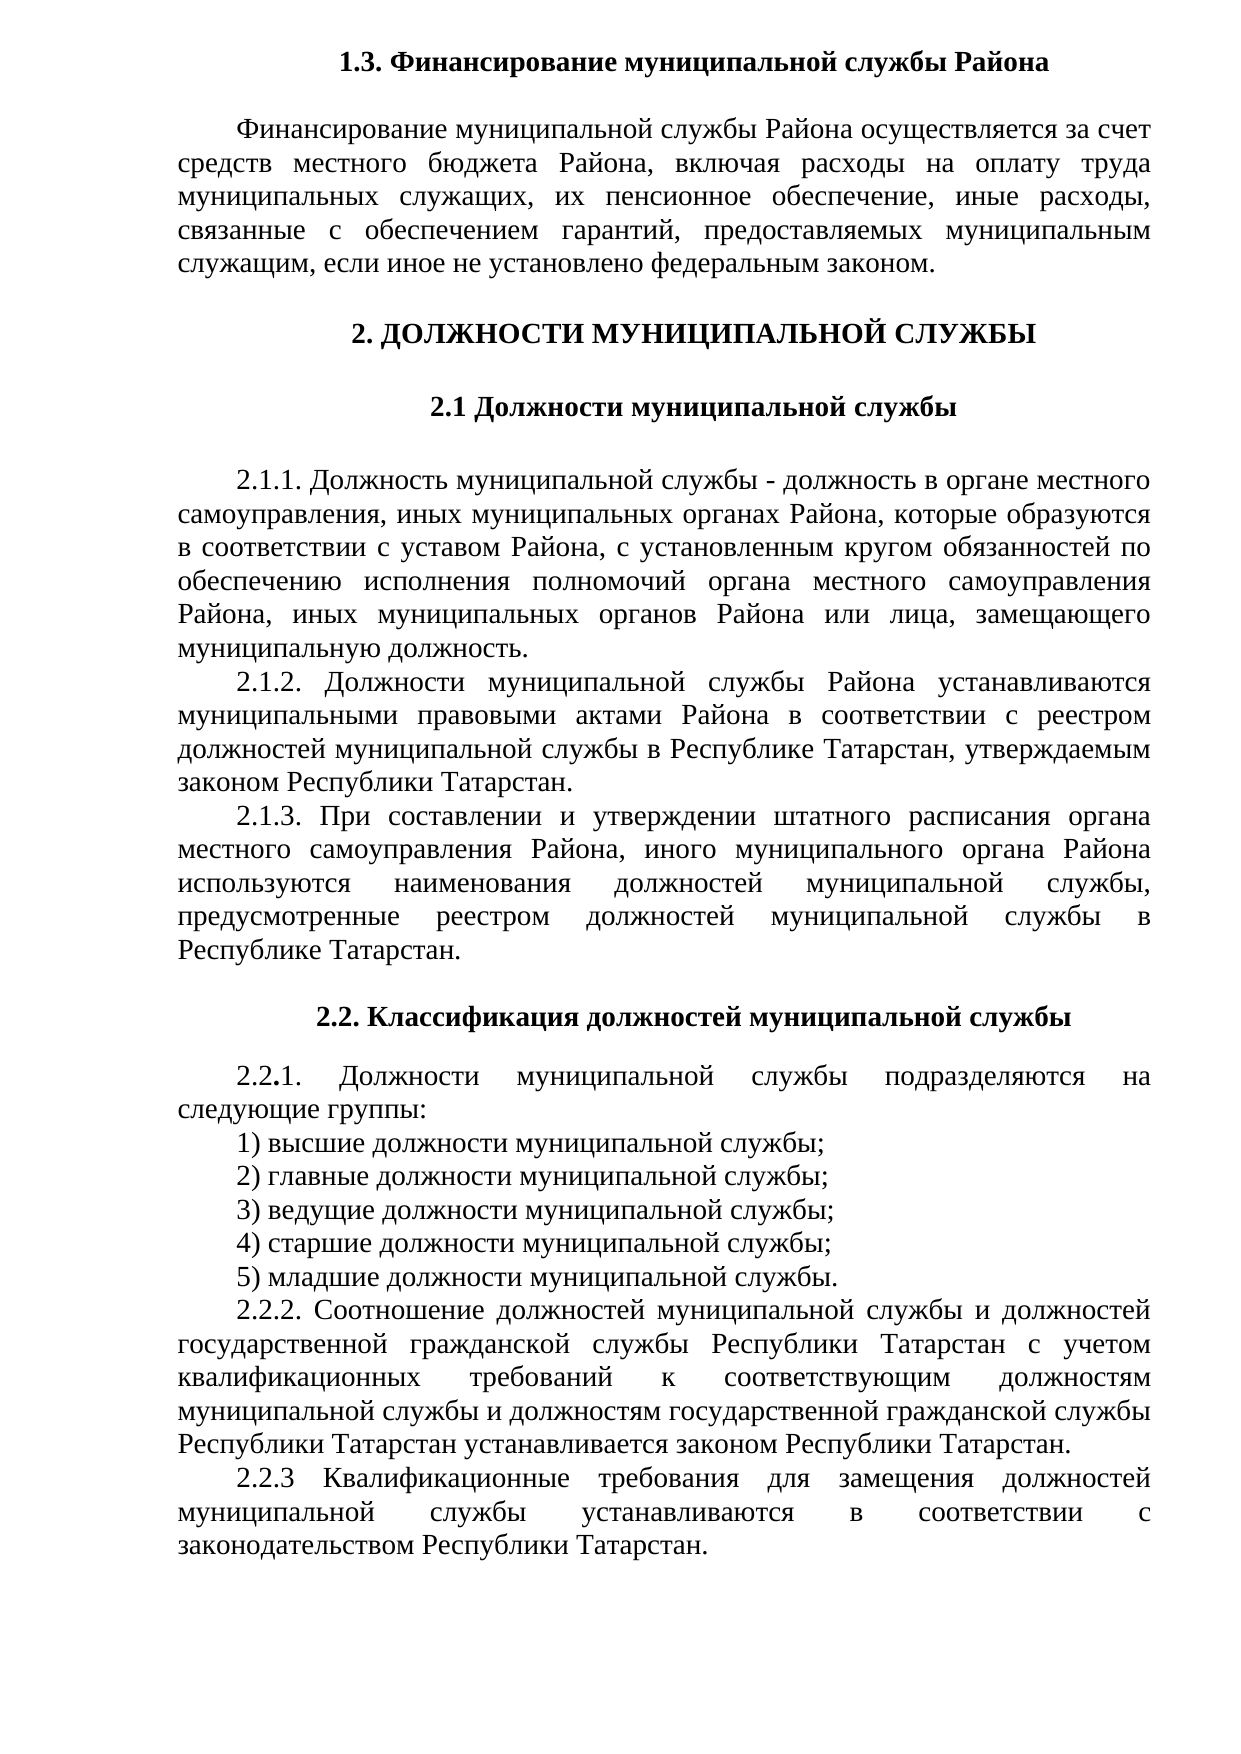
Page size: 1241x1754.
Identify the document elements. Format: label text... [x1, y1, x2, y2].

text 2. ДОЛЖНОСТИ МУНИЦИПАЛЬНОЙ СЛУЖБЫ [177, 316, 1152, 349]
text Финансирование муниципальной службы Района осуществляется за счет средств местного бюджета Района, включая расходы на оплату труда муниципальных служащих, их пенсионное обеспечение, иные расходы, связанные с обеспечением гарантий, предоставляемых муниципальным служащим, если иное не установлено федеральным законом. [177, 111, 1152, 279]
text 2.1.1. Должность муниципальной службы - должность в органе местного самоуправления, иных муниципальных органах Района, которые образуются в соответствии с уставом Района, с установленным кругом обязанностей по обеспечению исполнения полномочий органа местного самоуправления Района, иных муниципальных органов Района или лица, замещающего муниципальную должность. [177, 462, 1152, 664]
text 2.1.3. При составлении и утверждении штатного расписания органа местного самоуправления Района, иного муниципального органа Района используются наименования должностей муниципальной службы, предусмотренные реестром должностей муниципальной службы в Республике Татарстан. [177, 798, 1152, 966]
text 2.1.2. Должности муниципальной службы Района устанавливаются муниципальными правовыми актами Района в соответствии с реестром должностей муниципальной службы в Республике Татарстан, утверждаемым законом Республики Татарстан. [177, 664, 1152, 798]
text 4) старшие должности муниципальной службы; [177, 1225, 1152, 1259]
text 2.2.2. Соотношение должностей муниципальной службы и должностей государственной гражданской службы Республики Татарстан с учетом квалификационных требований к соответствующим должностям муниципальной службы и должностям государственной гражданской службы Республики Татарстан устанавливается законом Республики Татарстан. [177, 1292, 1152, 1460]
text 5) младшие должности муниципальной службы. [177, 1259, 1152, 1292]
text 1.3. Финансирование муниципальной службы Района [177, 44, 1152, 78]
text 1) высшие должности муниципальной службы; [177, 1125, 1152, 1158]
text 2.2.1. Должности муниципальной службы подразделяются на следующие группы: [177, 1058, 1152, 1125]
text 2.1 Должности муниципальной службы [177, 389, 1152, 423]
text 2.2.3 Квалификационные требования для замещения должностей муниципальной службы устанавливаются в соответствии с законодательством Республики Татарстан. [177, 1460, 1152, 1561]
text 2.2. Классификация должностей муниципальной службы [177, 999, 1152, 1033]
text 2) главные должности муниципальной службы; [177, 1158, 1152, 1192]
text 3) ведущие должности муниципальной службы; [177, 1192, 1152, 1225]
